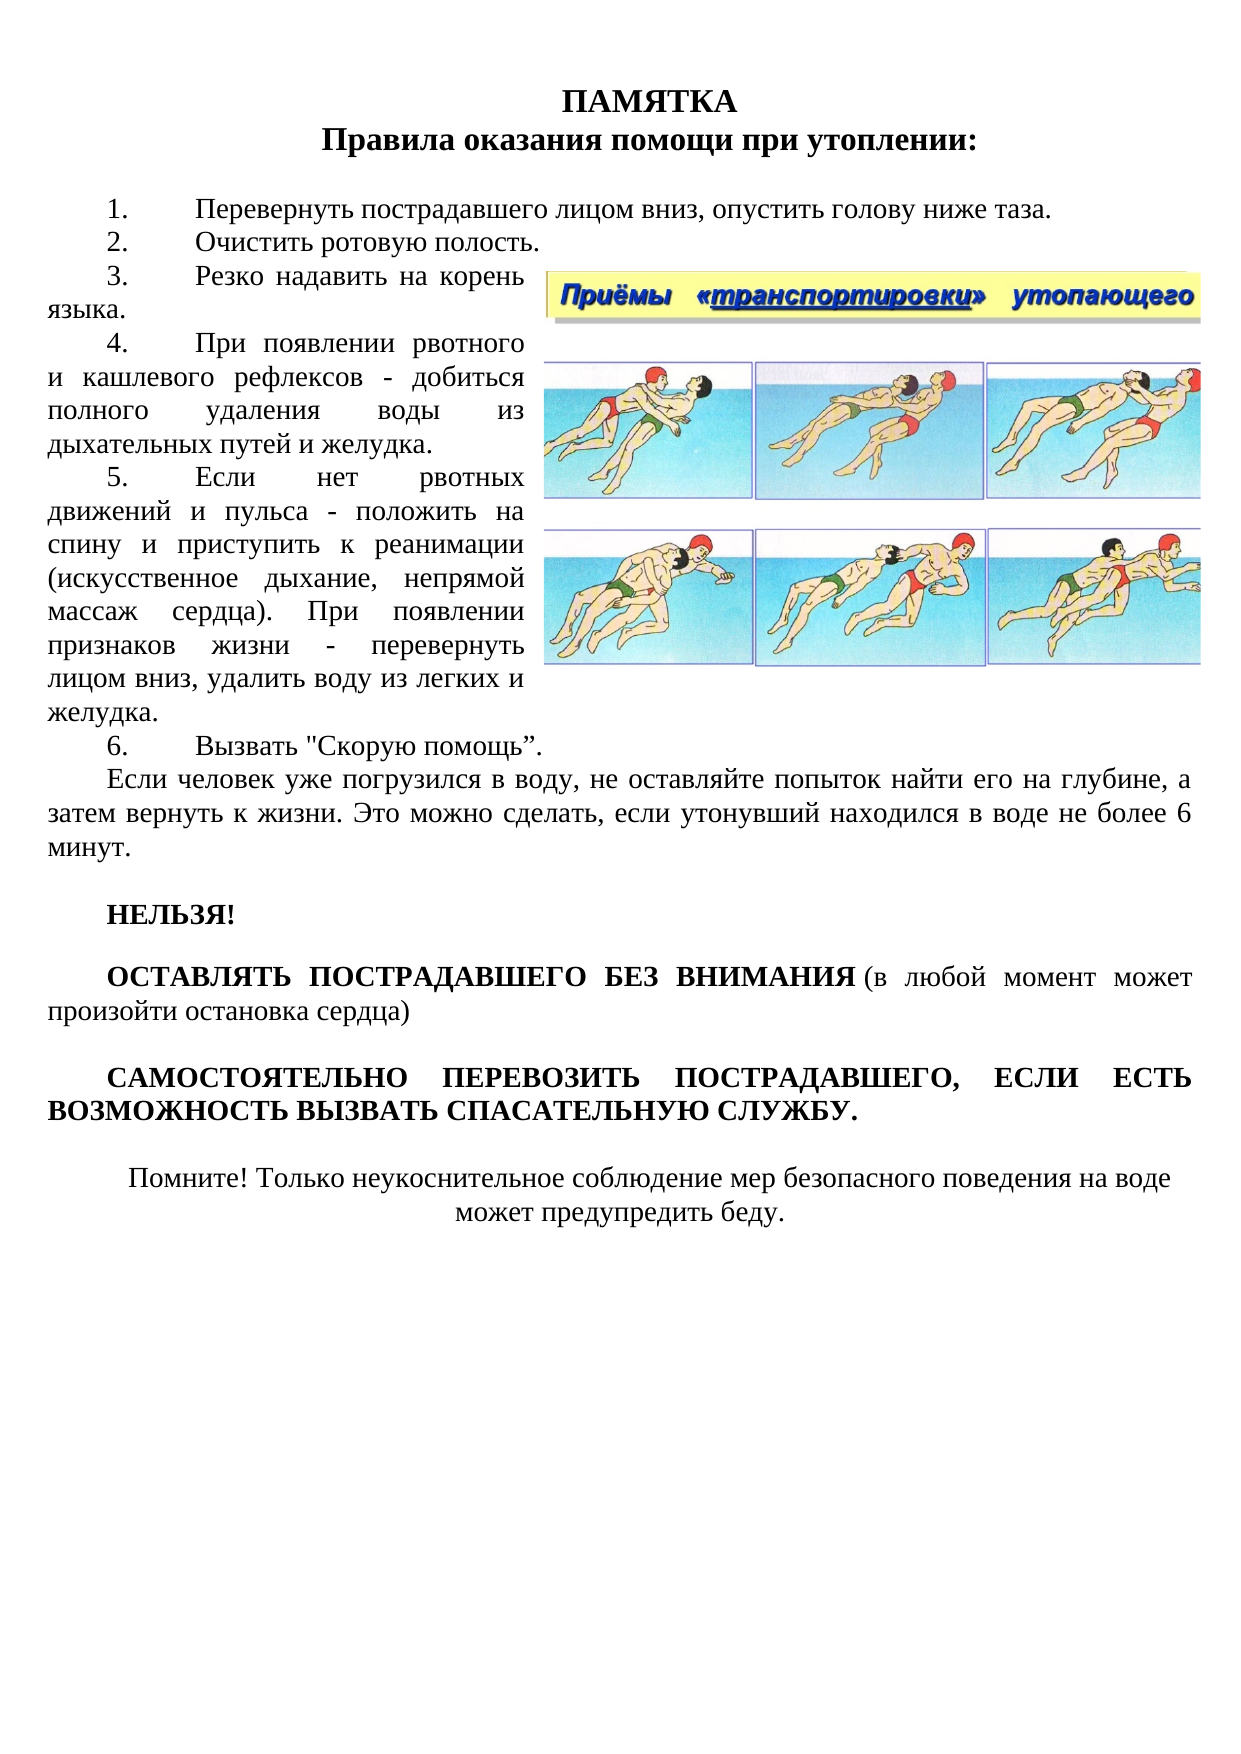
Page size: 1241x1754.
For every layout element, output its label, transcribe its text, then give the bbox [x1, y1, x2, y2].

text Правила оказания помощи при утоплении: [47, 119, 1193, 157]
list Вызвать "Скорую помощь”. [47, 728, 1193, 761]
text ОСТАВЛЯТЬ ПОСТРАДАВШЕГО БЕЗ ВНИМАНИЯ (в любой момент может произойти остановка сердца) [47, 959, 1193, 1026]
text НЕЛЬЗЯ! [47, 897, 1193, 931]
list При появлении рвотного и кашлевого рефлексов - добиться полного удаления воды из дыхательных путей и желудка. [47, 325, 543, 459]
list Перевернуть пострадавшего лицом вниз, опустить голову ниже таза. [47, 191, 1193, 224]
text Если человек уже погрузился в воду, не оставляйте попыток найти его на глубине, а затем вернуть к жизни. Это можно сделать, если утонувший находился в воде не более 6 минут. [47, 761, 1193, 864]
list Если нет рвотных движений и пульса - положить на спину и приступить к реанимации (искусственное дыхание, непрямой массаж сердца). При появлении признаков жизни - перевернуть лицом вниз, удалить воду из легких и желудка. [47, 459, 1193, 728]
picture [543, 271, 1201, 668]
text САМОСТОЯТЕЛЬНО ПЕРЕВОЗИТЬ ПОСТРАДАВШЕГО, ЕСЛИ ЕСТЬ ВОЗМОЖНОСТЬ ВЫЗВАТЬ СПАСАТЕЛЬНУЮ СЛУЖБУ. [47, 1060, 1193, 1127]
list Резко надавить на корень языка. [47, 258, 1193, 325]
text ПАМЯТКА [47, 81, 1193, 119]
text Помните! Только неукоснительное соблюдение мер безопасного поведения на воде может предупредить беду. [47, 1160, 1193, 1227]
list Очистить ротовую полость. [47, 224, 1193, 258]
